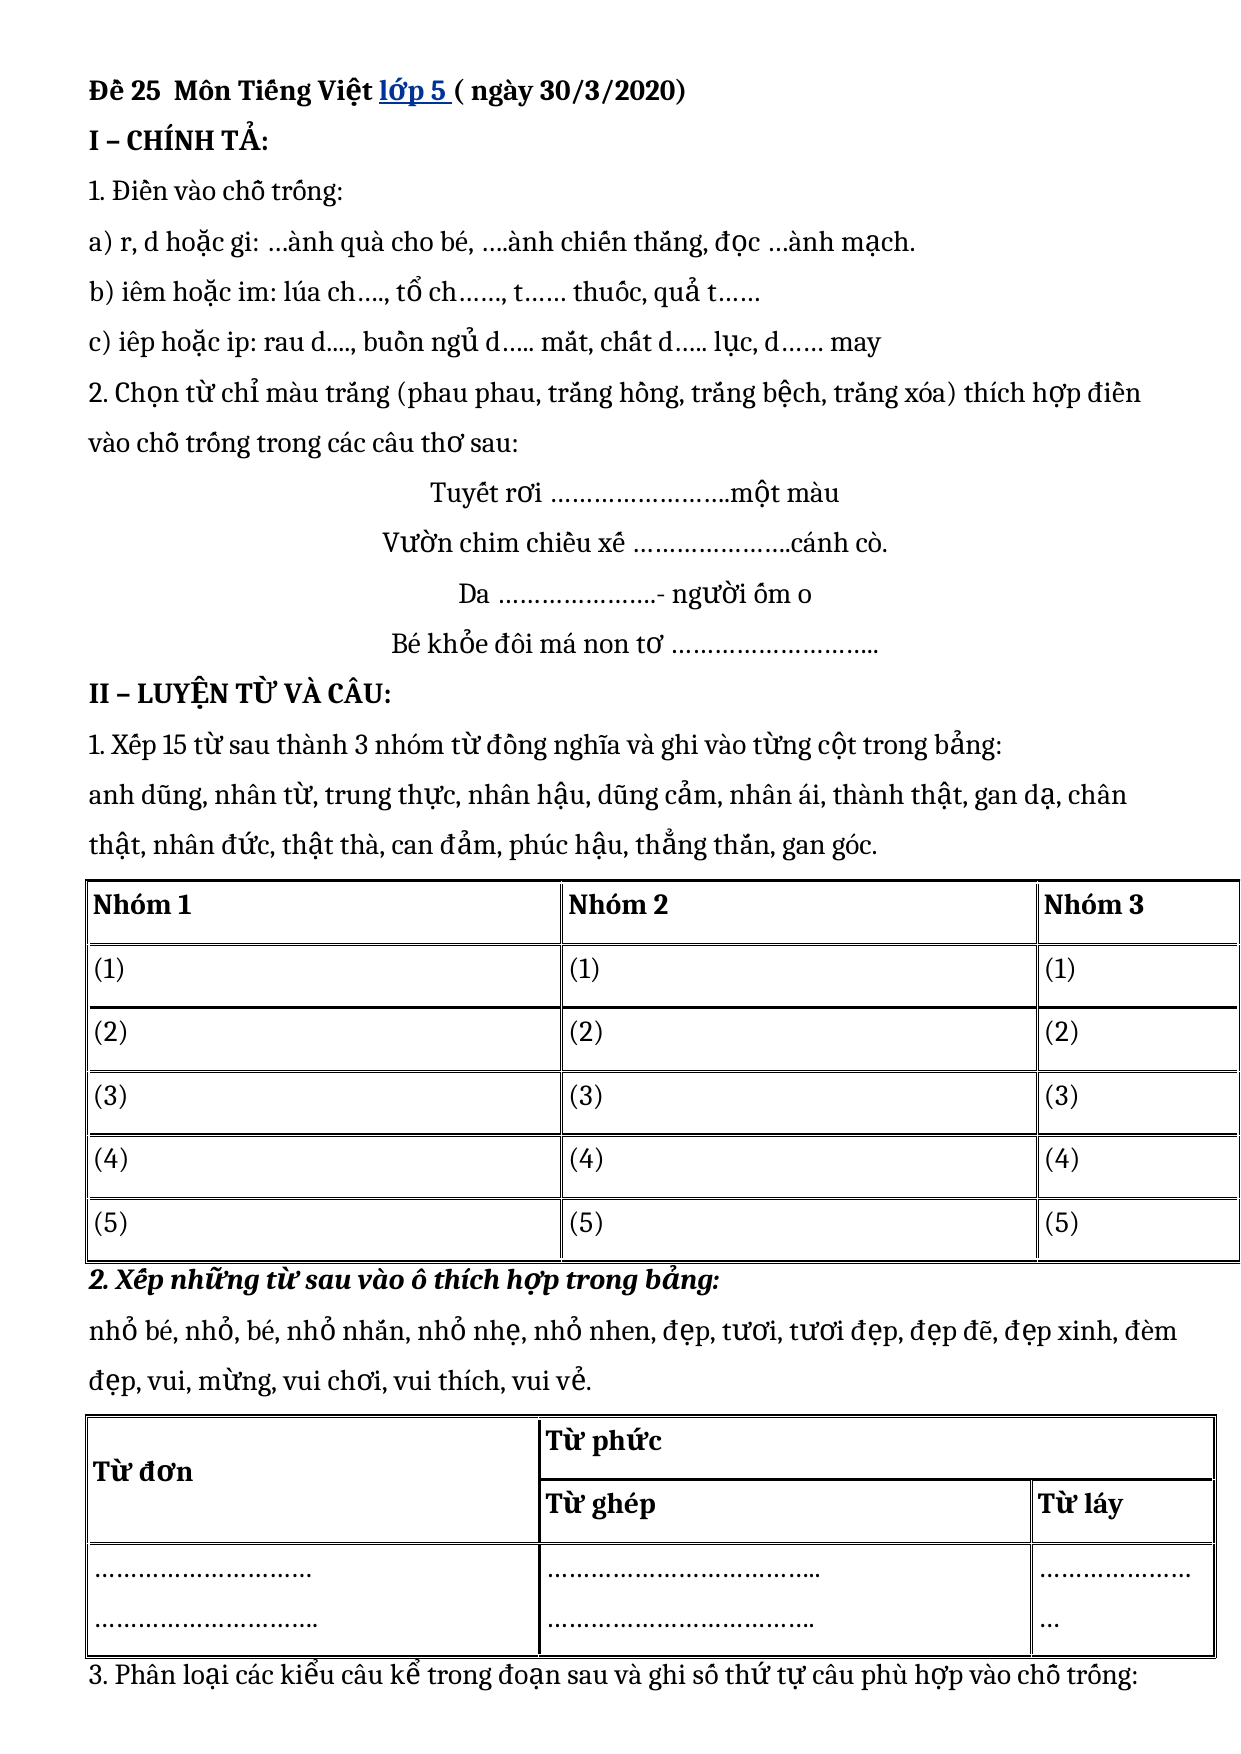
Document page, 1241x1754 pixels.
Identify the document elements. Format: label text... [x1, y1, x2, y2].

table_cell (3) [563, 1073, 1036, 1133]
text Bé khỏe đôi má non tơ ……………………….. [89, 627, 1181, 661]
text 1. Điền vào chỗ trống: [89, 174, 1181, 208]
table_cell (2) [1039, 1006, 1239, 1069]
table_cell (1) [88, 943, 560, 1006]
table_cell …………………… [1031, 1541, 1214, 1655]
text anh dũng, nhân từ, trung thực, nhân hậu, dũng cảm, nhân ái, thành thật, gan dạ, chân thật, nhân đức, thật thà, can đảm, phúc hậu, thẳng thắn, gan góc. [89, 778, 1181, 862]
table_cell (1) [1039, 943, 1239, 1006]
table_cell Từ láy [1033, 1478, 1215, 1541]
table_cell (5) [562, 1200, 1037, 1260]
text 2. Xếp những từ sau vào ô thích hợp trong bảng: [89, 1264, 1181, 1297]
text 1. Xếp 15 từ sau thành 3 nhóm từ đồng nghĩa và ghi vào từng cột trong bảng: [89, 728, 1181, 761]
text Da ………………….- người ốm o [89, 577, 1181, 611]
table_header Từ phức [539, 1418, 1213, 1478]
table_cell (3) [88, 1070, 560, 1133]
text b) iêm hoặc im: lúa ch…., tổ ch……, t…… thuốc, quả t…… [89, 275, 1181, 309]
table_cell (5) [86, 1197, 562, 1260]
table_cell (2) [563, 1009, 1036, 1069]
table_cell (4) [88, 1133, 560, 1197]
table_header Nhóm 2 [562, 882, 1037, 942]
table_cell (1) [563, 946, 1036, 1006]
text c) iêp hoặc ip: rau d...., buồn ngủ d….. mắt, chất d….. lục, d…… may [89, 325, 1181, 359]
table_header Nhóm 1 [88, 882, 562, 942]
text Tuyết rơi …………………….một màu [89, 476, 1181, 510]
table_cell (5) [1038, 1197, 1240, 1260]
text nhỏ bé, nhỏ, bé, nhỏ nhắn, nhỏ nhẹ, nhỏ nhen, đẹp, tươi, tươi đẹp, đẹp đẽ, đẹp xinh, đèm đẹp, vui, mừng, vui chơi, vui thích, vui vẻ. [89, 1314, 1181, 1397]
table_cell ………………………… …………………………. [88, 1541, 539, 1655]
text 2. Chọn từ chỉ màu trắng (phau phau, trắng hồng, trắng bệch, trắng xóa) thích hợp điền vào chỗ trống trong các câu thơ sau: [89, 376, 1181, 459]
table_cell (4) [1039, 1133, 1239, 1197]
subtitle Đề 25 Môn Tiếng Việt lớp 5 ( ngày 30/3/2020) [89, 74, 1181, 107]
table_header Từ đơn [88, 1416, 539, 1541]
table_cell Từ ghép [541, 1481, 1030, 1541]
text 3. Phân loại các kiểu câu kể trong đoạn sau và ghi số thứ tự câu phù hợp vào chỗ trống: [89, 1659, 1181, 1692]
text II – LUYỆN TỪ VÀ CÂU: [89, 678, 1181, 711]
text I – CHÍNH TẢ: [89, 124, 1181, 158]
table_cell (2) [88, 1006, 560, 1069]
text Vườn chim chiều xế ………………….cánh cò. [89, 527, 1181, 560]
table_header Nhóm 3 [1038, 882, 1239, 942]
table_cell (4) [563, 1137, 1036, 1197]
table_cell (3) [1039, 1070, 1239, 1133]
table_cell ……………………………….. ………………………………. [539, 1545, 1031, 1655]
text a) r, d hoặc gi: …ành quà cho bé, ….ành chiến thắng, đọc …ành mạch. [89, 225, 1181, 258]
